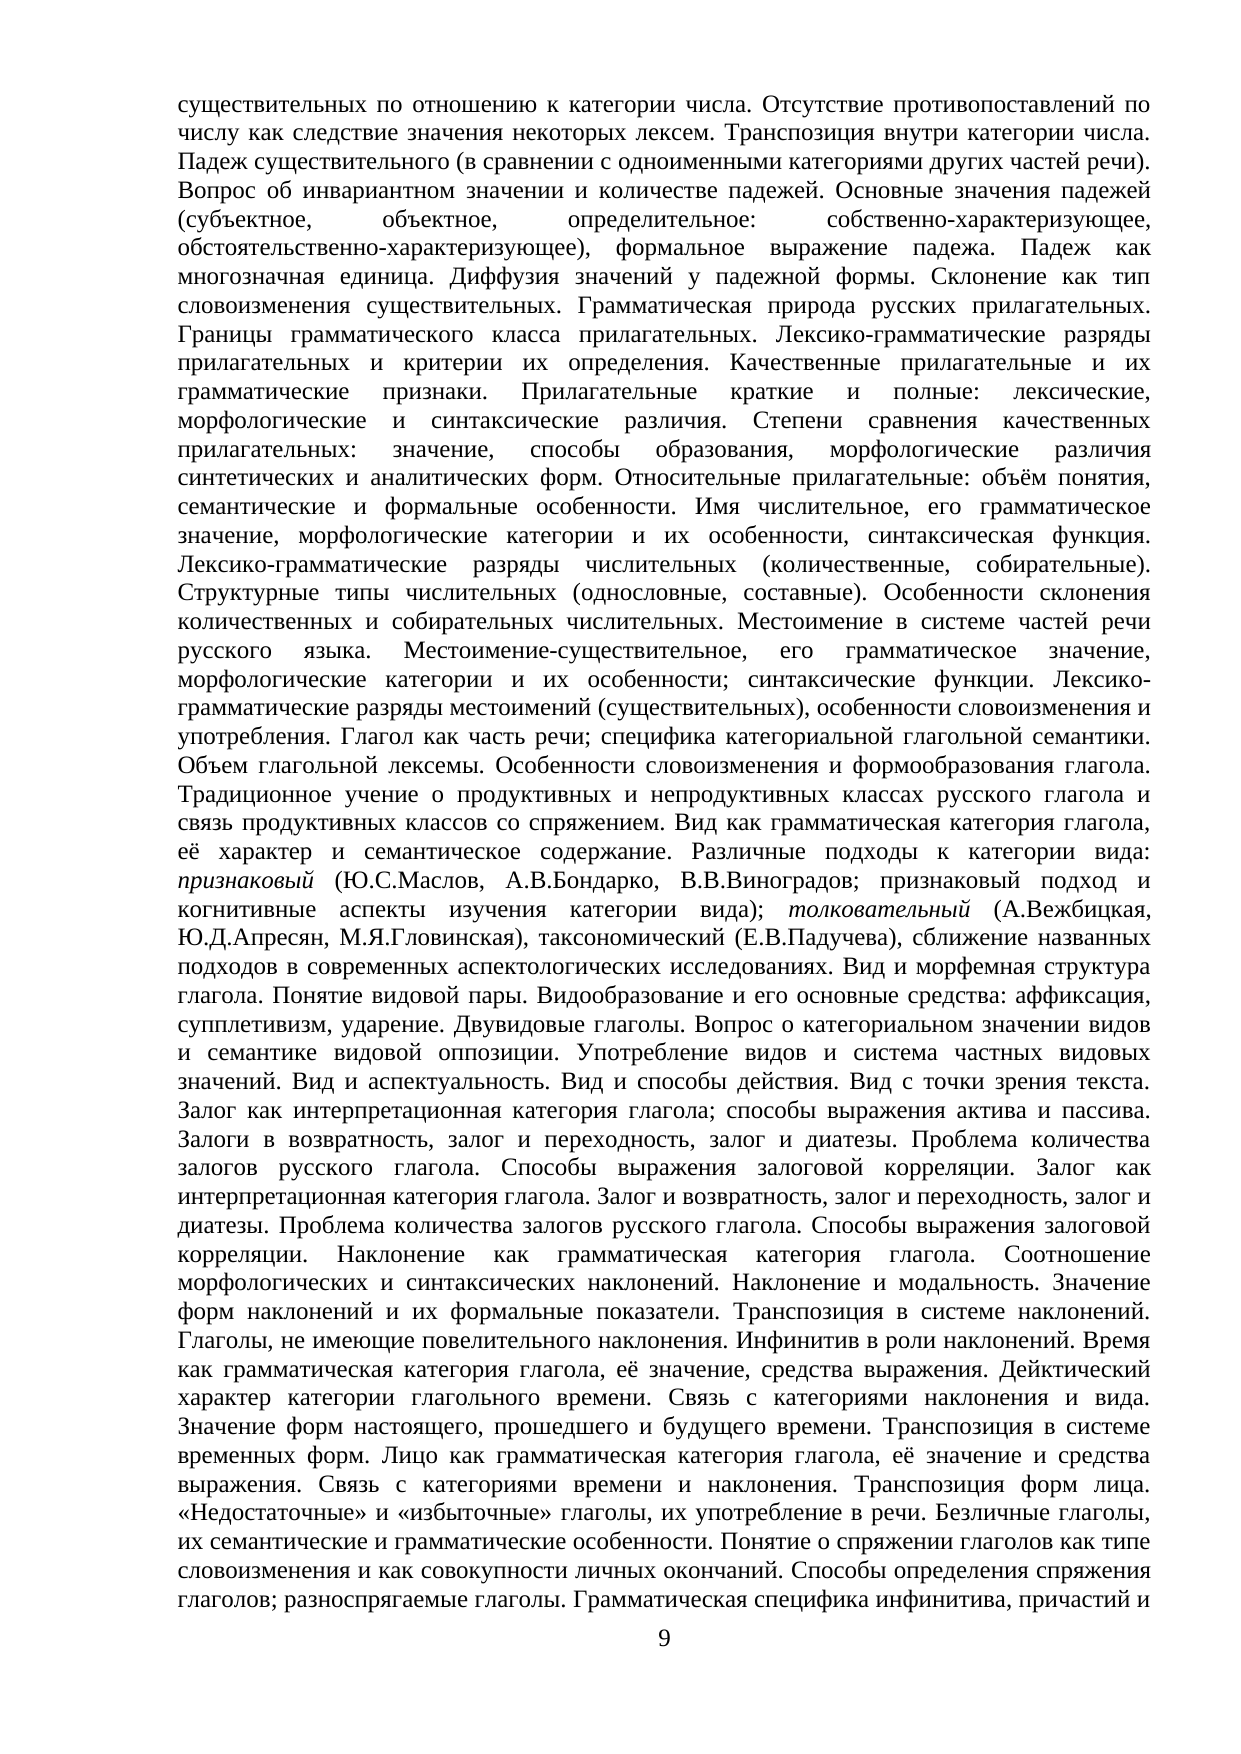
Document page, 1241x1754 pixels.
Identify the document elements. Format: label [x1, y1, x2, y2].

text [177, 89, 1152, 1612]
